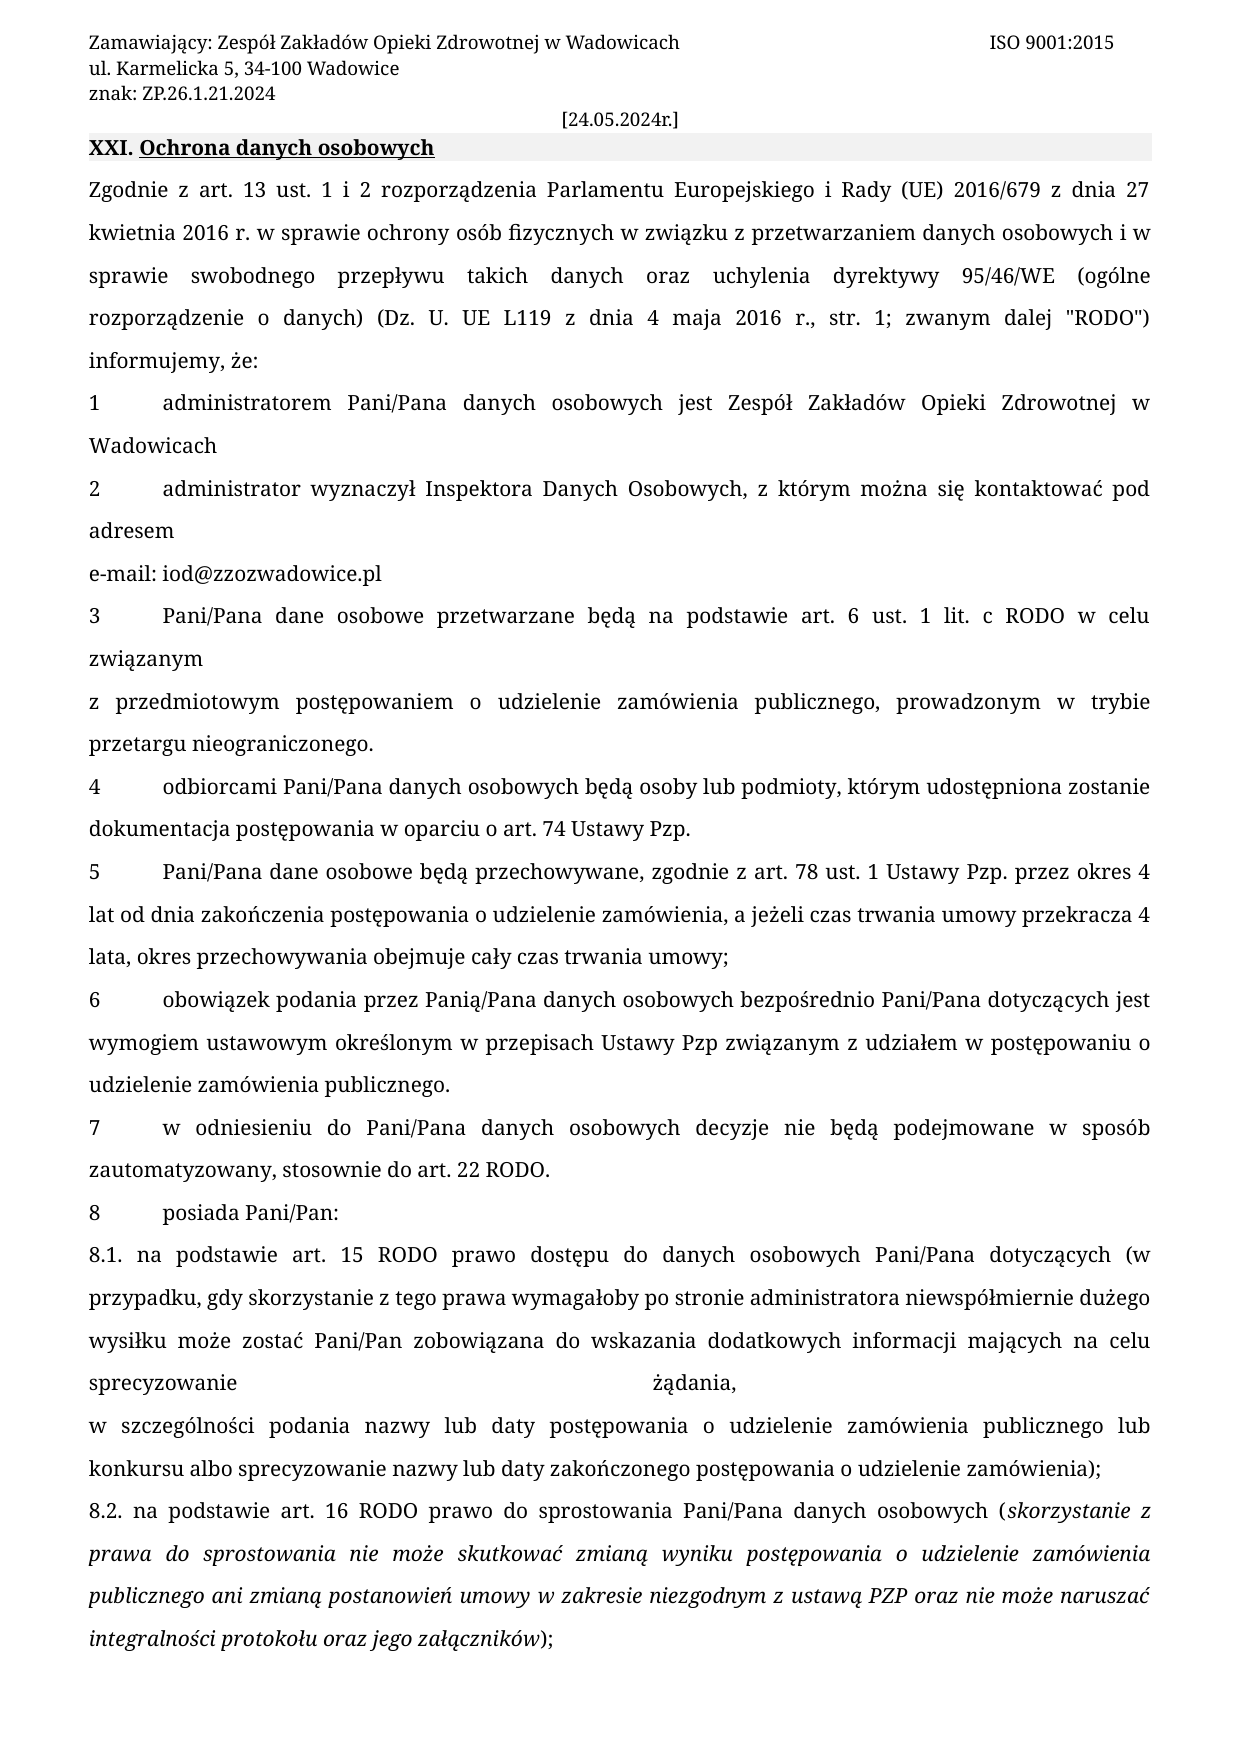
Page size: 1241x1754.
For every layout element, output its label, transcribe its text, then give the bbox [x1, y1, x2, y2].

text 2 administrator wyznaczył Inspektora Danych Osobowych, z którym można się kontaktować pod adresem e-mail: iod@zzozwadowice.pl [89, 474, 1152, 587]
text 8.1. na podstawie art. 15 RODO prawo dostępu do danych osobowych Pani/Pana dotyczących (w przypadku, gdy skorzystanie z tego prawa wymagałoby po stronie administratora niewspółmiernie dużego wysiłku może zostać Pani/Pan zobowiązana do wskazania dodatkowych informacji mających na celu sprecyzowanie żądania, w szczególności podania nazwy lub daty postępowania o udzielenie zamówienia publicznego lub konkursu albo sprecyzowanie nazwy lub daty zakończonego postępowania o udzielenie zamówienia); [89, 1241, 1152, 1482]
subtitle XXI. Ochrona danych osobowych [89, 133, 1152, 161]
text 4 odbiorcami Pani/Pana danych osobowych będą osoby lub podmioty, którym udostępniona zostanie dokumentacja postępowania w oparciu o art. 74 Ustawy Pzp. [89, 772, 1152, 843]
text 1 administratorem Pani/Pana danych osobowych jest Zespół Zakładów Opieki Zdrowotnej w Wadowicach [89, 388, 1152, 459]
text 6 obowiązek podania przez Panią/Pana danych osobowych bezpośrednio Pani/Pana dotyczących jest wymogiem ustawowym określonym w przepisach Ustawy Pzp związanym z udziałem w postępowaniu o udzielenie zamówienia publicznego. [89, 985, 1152, 1099]
text 8.2. na podstawie art. 16 RODO prawo do sprostowania Pani/Pana danych osobowych (skorzystanie z prawa do sprostowania nie może skutkować zmianą wyniku postępowania o udzielenie zamówienia publicznego ani zmianą postanowień umowy w zakresie niezgodnym z ustawą PZP oraz nie może naruszać integralności protokołu oraz jego załączników); [89, 1496, 1152, 1652]
text 3 Pani/Pana dane osobowe przetwarzane będą na podstawie art. 6 ust. 1 lit. c RODO w celu związanym z przedmiotowym postępowaniem o udzielenie zamówienia publicznego, prowadzonym w trybie przetargu nieograniczonego. [89, 602, 1152, 758]
text 7 w odniesieniu do Pani/Pana danych osobowych decyzje nie będą podejmowane w sposób zautomatyzowany, stosownie do art. 22 RODO. [89, 1113, 1152, 1184]
text 5 Pani/Pana dane osobowe będą przechowywane, zgodnie z art. 78 ust. 1 Ustawy Pzp. przez okres 4 lat od dnia zakończenia postępowania o udzielenie zamówienia, a jeżeli czas trwania umowy przekracza 4 lata, okres przechowywania obejmuje cały czas trwania umowy; [89, 857, 1152, 971]
text 8 posiada Pani/Pan: [89, 1198, 1152, 1226]
text Zgodnie z art. 13 ust. 1 i 2 rozporządzenia Parlamentu Europejskiego i Rady (UE) 2016/679 z dnia 27 kwietnia 2016 r. w sprawie ochrony osób fizycznych w związku z przetwarzaniem danych osobowych i w sprawie swobodnego przepływu takich danych oraz uchylenia dyrektywy 95/46/WE (ogólne rozporządzenie o danych) (Dz. U. UE L119 z dnia 4 maja 2016 r., str. 1; zwanym dalej "RODO") informujemy, że: [89, 176, 1152, 374]
